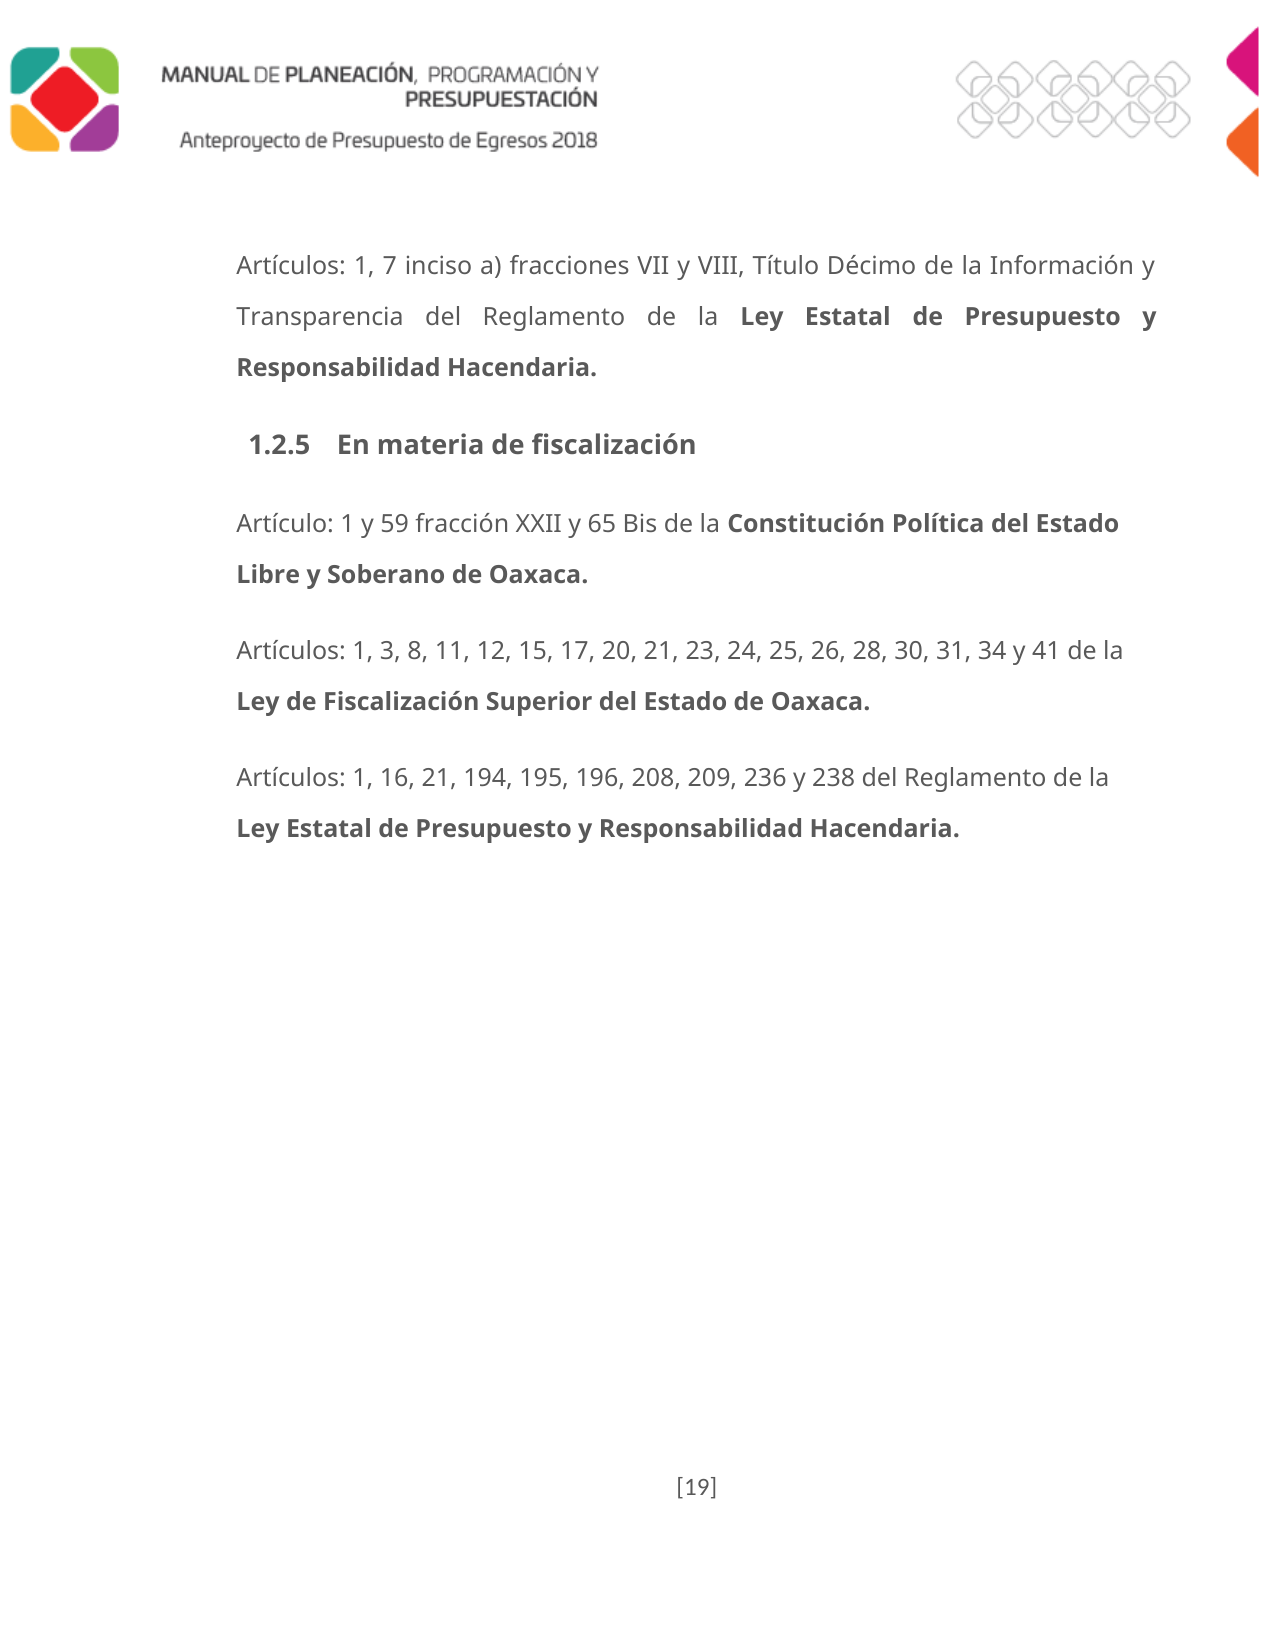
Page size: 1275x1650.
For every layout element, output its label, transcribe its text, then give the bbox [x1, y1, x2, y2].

subtitle En materia de fiscalización [248, 426, 1157, 462]
text Artículo: 1 y 59 fracción XXII y 65 Bis de la Constitución Política del Estado Libre y Soberano de Oaxaca. [236, 506, 1157, 591]
text Artículos: 1, 7 inciso a) fracciones VII y VIII, Título Décimo de la Información y Transparencia del Reglamento de la Ley Estatal de Presupuesto y Responsabilidad Hacendaria. [236, 247, 1157, 384]
text Artículos: 1, 3, 8, 11, 12, 15, 17, 20, 21, 23, 24, 25, 26, 28, 30, 31, 34 y 41 de la Ley de Fiscalización Superior del Estado de Oaxaca. [236, 633, 1157, 718]
picture [1, 14, 1265, 193]
text Artículos: 1, 16, 21, 194, 195, 196, 208, 209, 236 y 238 del Reglamento de la Ley Estatal de Presupuesto y Responsabilidad Hacendaria. [236, 760, 1157, 845]
